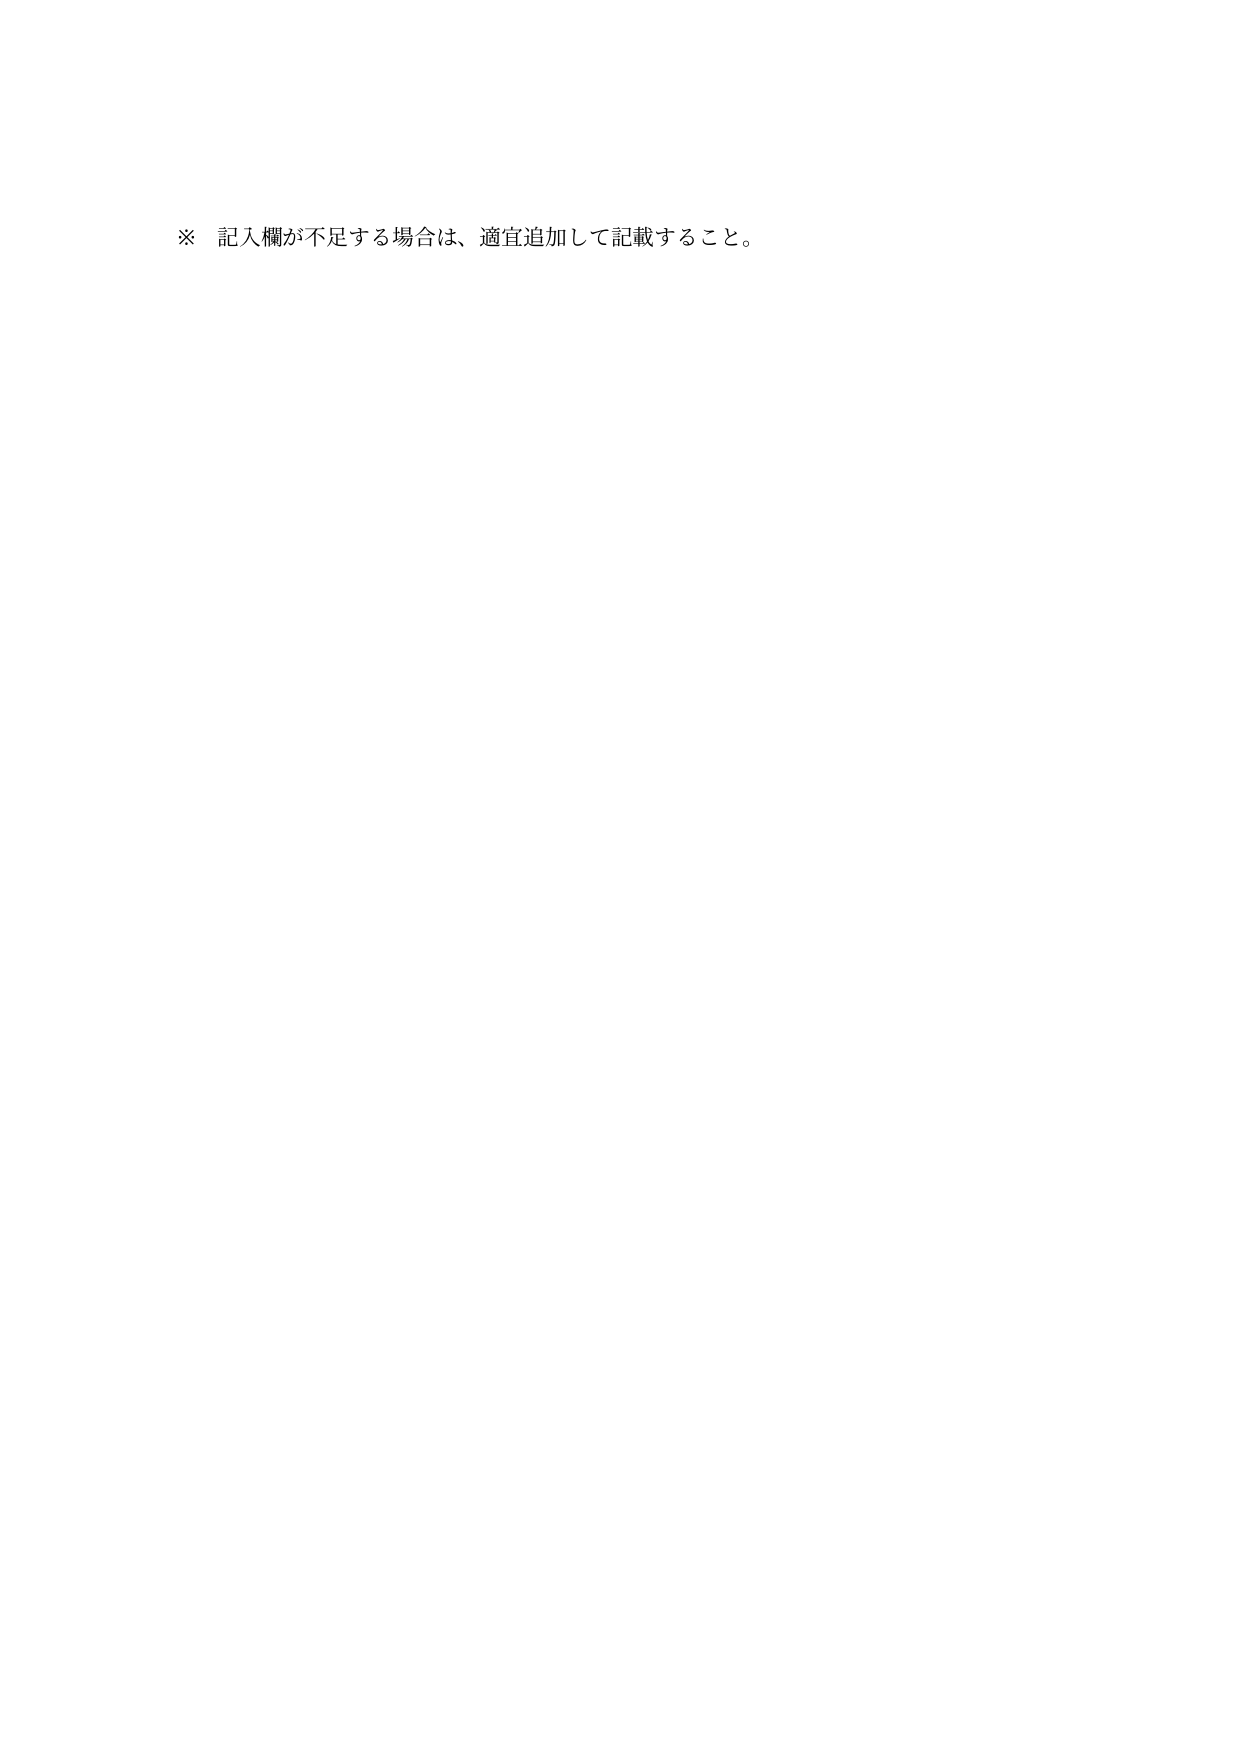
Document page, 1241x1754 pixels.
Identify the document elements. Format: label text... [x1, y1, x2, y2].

text ※ 記入欄が不足する場合は、適宜追加して記載すること。 [177, 217, 1063, 254]
